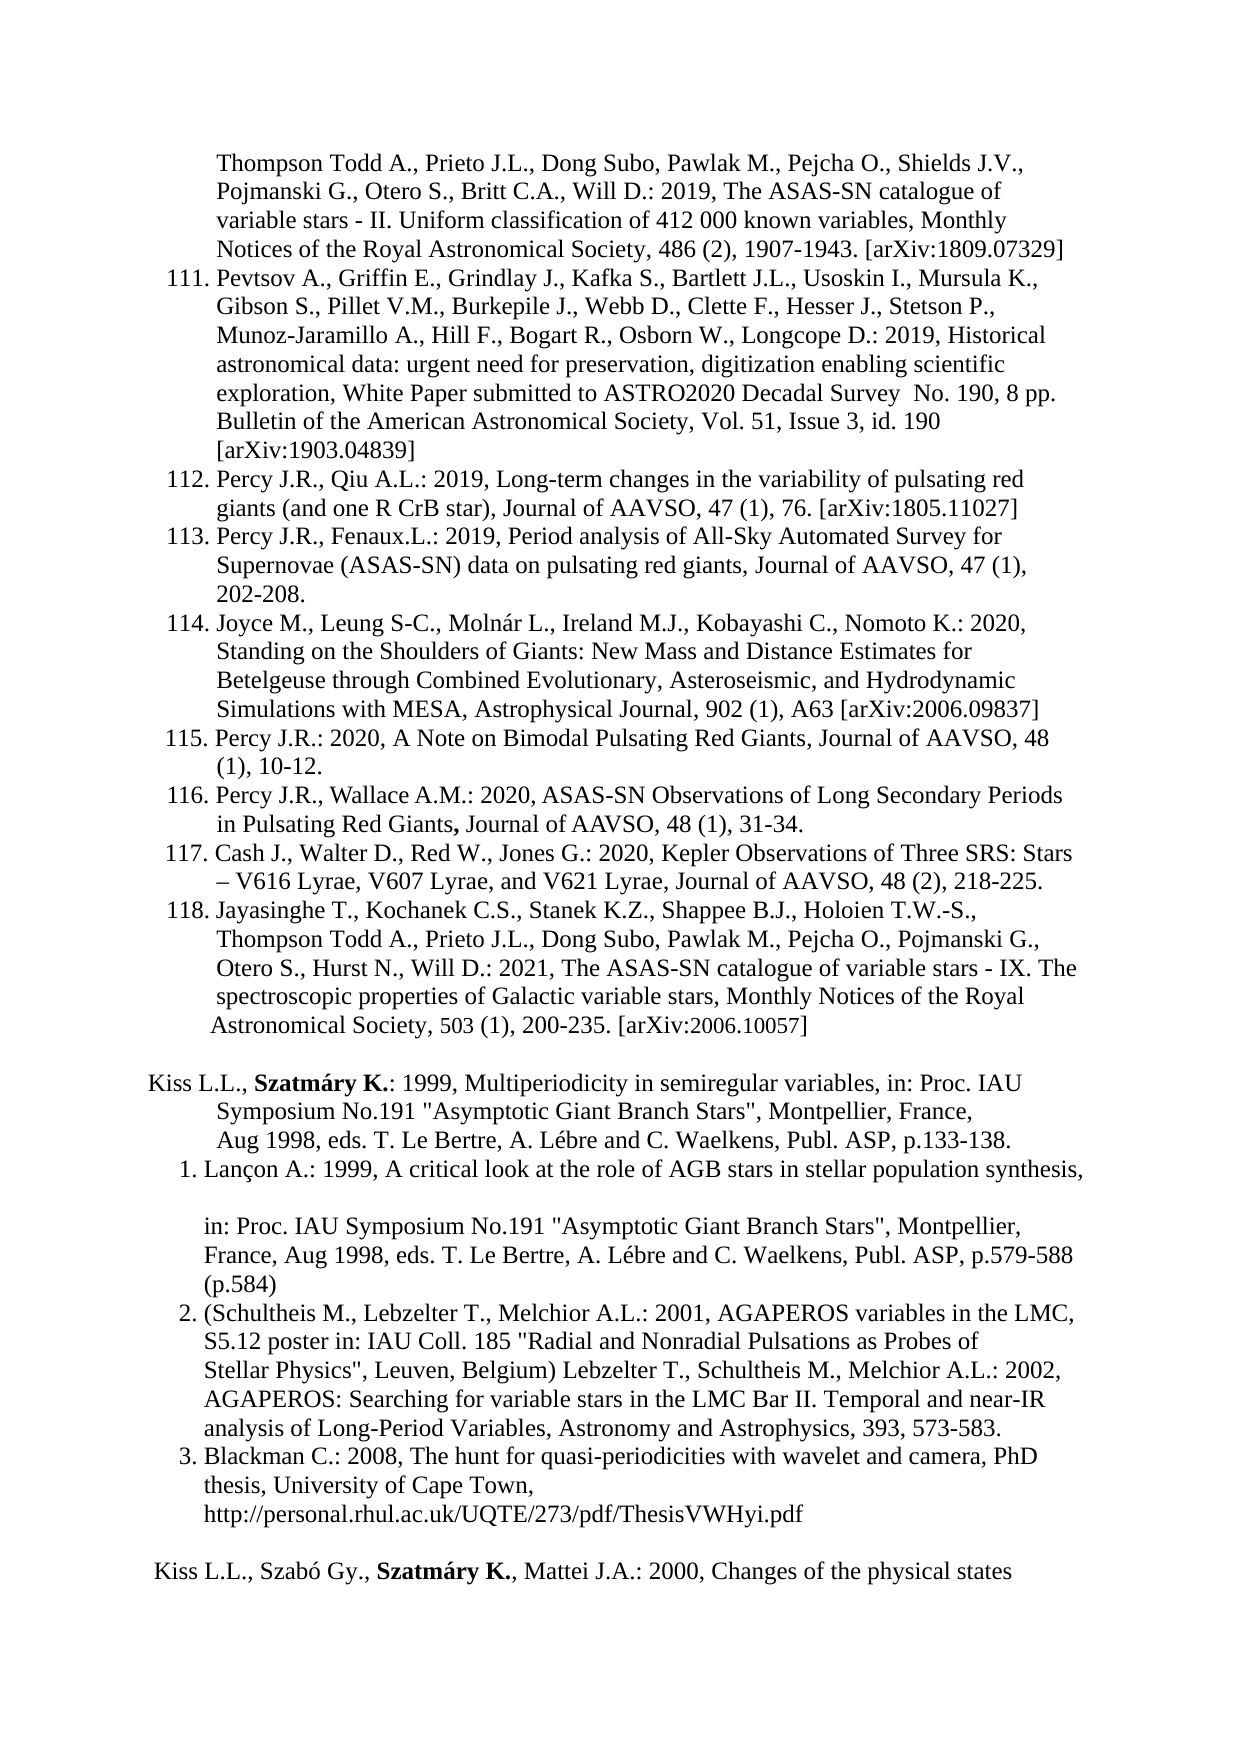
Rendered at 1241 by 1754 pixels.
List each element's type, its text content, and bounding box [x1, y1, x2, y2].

text 117. Cash J., Walter D., Red W., Jones G.: 2020, Kepler Observations of Three SRS: Stars [148, 838, 1093, 866]
text giants (and one R CrB star), Journal of AAVSO, 47 (1), 76. [arXiv:1805.11027] 113. Percy J.R., Fenaux.L.: 2019, Period analysis of All-Sky Automated Survey for [153, 493, 1087, 550]
subtitle in Pulsating Red Giants, Journal of AAVSO, 48 (1), 31-34. [148, 809, 1093, 838]
text 115. Percy J.R.: 2020, A Note on Bimodal Pulsating Red Giants, Journal of AAVSO, 48 [148, 723, 1093, 751]
text France, Aug 1998, eds. T. Le Bertre, A. Lébre and C. Waelkens, Publ. ASP, p.579-588 [153, 1240, 1087, 1269]
text Betelgeuse through Combined Evolutionary, Asteroseismic, and Hydrodynamic [153, 665, 1087, 694]
text Supernovae (ASAS-SN) data on pulsating red giants, Journal of AAVSO, 47 (1), [153, 550, 1087, 579]
text variable stars - II. Uniform classification of 412 000 known variables, Monthly [153, 205, 1087, 234]
text Standing on the Shoulders of Giants: New Mass and Distance Estimates for [153, 636, 1087, 665]
text Stellar Physics", Leuven, Belgium) Lebzelter T., Schultheis M., Melchior A.L.: 2002, [153, 1355, 1087, 1384]
text (1), 10-12. [148, 751, 1093, 780]
text spectroscopic properties of Galactic variable stars, Monthly Notices of the Royal [153, 981, 1087, 1010]
text exploration, White Paper submitted to ASTRO2020 Decadal Survey No. 190, 8 pp. Bulletin of the American Astronomical Society, Vol. 51, Issue 3, id. 190 [153, 378, 1087, 435]
text 118. Jayasinghe T., Kochanek C.S., Stanek K.Z., Shappee B.J., Holoien T.W.-S., [153, 895, 1087, 924]
text thesis, University of Cape Town, http://personal.rhul.ac.uk/UQTE/273/pdf/ThesisVWHyi.pdf Kiss L.L., Szabó Gy., Szatmáry K., Mattei J.A.: 2000, Changes of the physical states [153, 1470, 1087, 1585]
text Munoz-Jaramillo A., Hill F., Bogart R., Osborn W., Longcope D.: 2019, Historical [153, 320, 1087, 349]
text Simulations with MESA, Astrophysical Journal, 902 (1), A63 [arXiv:2006.09837] [153, 694, 1087, 723]
text – V616 Lyrae, V607 Lyrae, and V621 Lyrae, Journal of AAVSO, 48 (2), 218-225. [148, 866, 1093, 895]
text [arXiv:1903.04839] 112. Percy J.R., Qiu A.L.: 2019, Long-term changes in the variability of pulsating red [153, 435, 1087, 493]
text Astronomical Society, 503 (1), 200-235. [arXiv:2006.10057] [153, 1010, 1087, 1039]
text Otero S., Hurst N., Will D.: 2021, The ASAS-SN catalogue of variable stars - IX. The [153, 953, 1087, 981]
text Gibson S., Pillet V.M., Burkepile J., Webb D., Clette F., Hesser J., Stetson P., [153, 291, 1087, 320]
text Pojmanski G., Otero S., Britt C.A., Will D.: 2019, The ASAS-SN catalogue of [153, 176, 1087, 205]
text Kiss L.L., Szatmáry K.: 1999, Multiperiodicity in semiregular variables, in: Proc. IAU [148, 1039, 1093, 1096]
text Thompson Todd A., Prieto J.L., Dong Subo, Pawlak M., Pejcha O., Shields J.V., [153, 148, 1087, 176]
text astronomical data: urgent need for preservation, digitization enabling scientific [153, 349, 1087, 378]
subtitle 116. Percy J.R., Wallace A.M.: 2020, ASAS-SN Observations of Long Secondary Periods [148, 780, 1093, 809]
text AGAPEROS: Searching for variable stars in the LMC Bar II. Temporal and near-IR [153, 1384, 1087, 1413]
text Notices of the Royal Astronomical Society, 486 (2), 1907-1943. [arXiv:1809.07329] 111. Pevtsov A., Griffin E., Grindlay J., Kafka S., Bartlett J.L., Usoskin I., Mursula K., [153, 234, 1087, 291]
text 202-208. 114. Joyce M., Leung S-C., Molnár L., Ireland M.J., Kobayashi C., Nomoto K.: 2020, [153, 579, 1087, 636]
text analysis of Long-Period Variables, Astronomy and Astrophysics, 393, 573-583. 3. Blackman C.: 2008, The hunt for quasi-periodicities with wavelet and camera, PhD [153, 1413, 1087, 1470]
text Symposium No.191 "Asymptotic Giant Branch Stars", Montpellier, France, Aug 1998, eds. T. Le Bertre, A. Lébre and C. Waelkens, Publ. ASP, p.133-138. 1. Lançon A.: 1999, A critical look at the role of AGB stars in stellar population synthesis, in: Proc. IAU Symposium No.191 "Asymptotic Giant Branch Stars", Montpellier, [153, 1096, 1087, 1240]
text Thompson Todd A., Prieto J.L., Dong Subo, Pawlak M., Pejcha O., Pojmanski G., [153, 924, 1087, 953]
text (p.584) 2. (Schultheis M., Lebzelter T., Melchior A.L.: 2001, AGAPEROS variables in the LMC, S5.12 poster in: IAU Coll. 185 "Radial and Nonradial Pulsations as Probes of [153, 1269, 1087, 1355]
